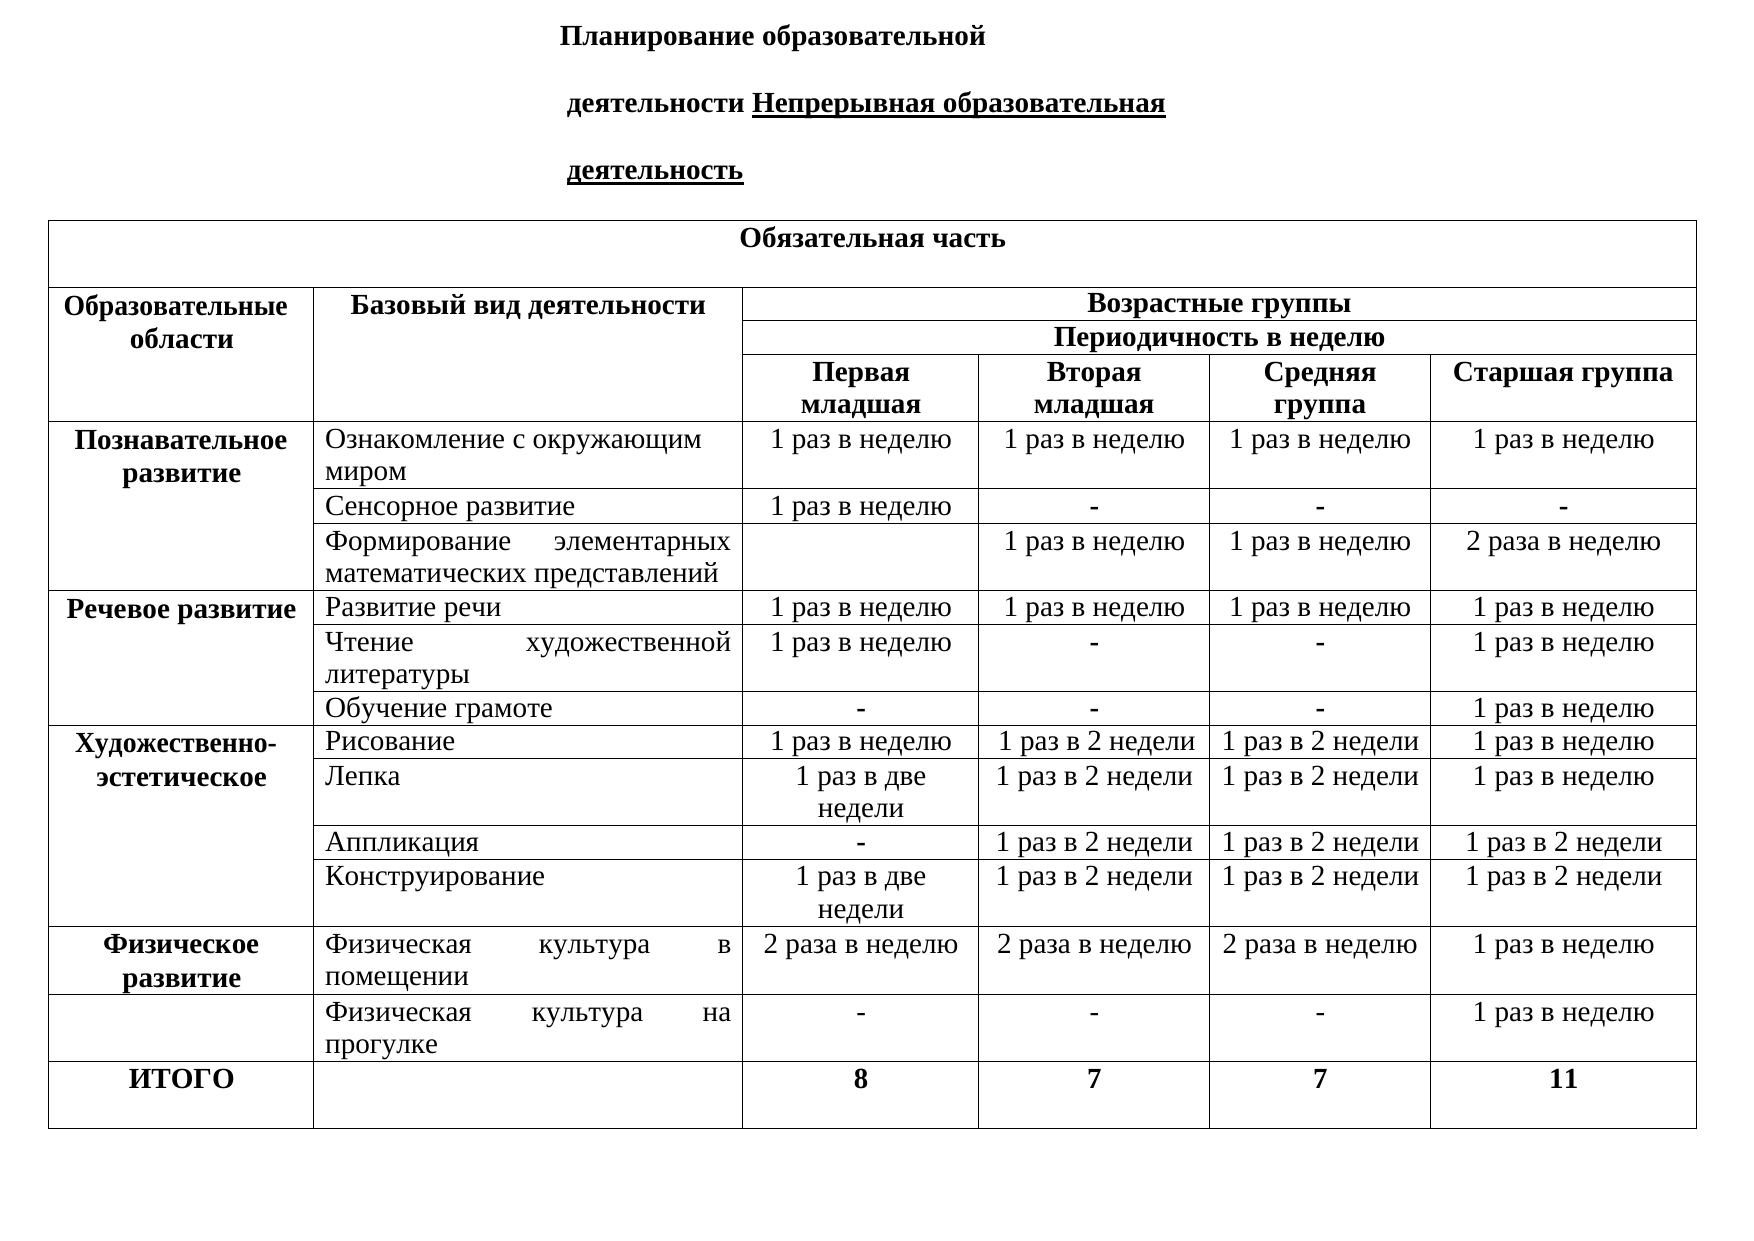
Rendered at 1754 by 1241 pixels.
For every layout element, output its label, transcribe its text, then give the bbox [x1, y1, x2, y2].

table_cell Вторая младшая [979, 355, 1209, 421]
table_cell Рисование [314, 726, 742, 758]
table_cell Развитие речи [314, 591, 742, 624]
table_cell Старшая группа [1431, 355, 1696, 421]
table_cell 1 раз в 2 недели [1210, 860, 1430, 926]
table_cell Физическое развитие [49, 927, 313, 994]
table_cell 1 раз в 2 недели [979, 860, 1209, 926]
table_cell 1 раз в неделю [1431, 995, 1696, 1061]
table_cell 7 [979, 1062, 1209, 1128]
table_cell 1 раз в неделю [743, 591, 978, 624]
table_cell Обучение грамоте [314, 692, 742, 724]
table_cell Речевое развитие [49, 591, 313, 724]
table_cell культура на [498, 995, 742, 1061]
table_cell - [1210, 625, 1430, 691]
table_cell 1 раз в неделю [743, 422, 978, 488]
table_header Обязательная часть [49, 221, 1696, 287]
table_cell культура в [498, 927, 742, 994]
table_cell 1 раз в 2 недели [1210, 726, 1430, 758]
table_cell 11 [1431, 1062, 1696, 1128]
table_cell 1 раз в неделю [1431, 591, 1696, 624]
table_cell художественной [498, 625, 742, 691]
table_cell 1 раз в неделю [1210, 591, 1430, 624]
table_cell 1 раз в неделю [743, 489, 978, 523]
table_cell - [1431, 489, 1696, 523]
table_cell 2 раза в неделю [979, 927, 1209, 994]
table_cell 1 раз в 2 недели [1431, 826, 1696, 858]
table_cell 1 раз в две недели [743, 759, 978, 825]
table_cell Сенсорное развитие [314, 489, 742, 523]
table_cell - [1210, 489, 1430, 523]
table_cell [743, 524, 978, 590]
table_cell Возрастные группы [743, 288, 1696, 320]
table_cell Первая младшая [743, 355, 978, 421]
table_cell Лепка [314, 759, 742, 825]
table_cell 1 раз в 2 недели [1210, 826, 1430, 858]
table_cell [314, 1062, 742, 1128]
table_cell 1 раз в неделю [979, 591, 1209, 624]
table_cell 1 раз в неделю [1431, 759, 1696, 825]
table_cell - [743, 995, 978, 1061]
table_cell Конструирование [314, 860, 742, 926]
table_cell 1 раз в неделю [743, 625, 978, 691]
table_cell Физическая помещении [314, 927, 498, 994]
table_cell 1 раз в неделю [979, 422, 1209, 488]
table_cell 1 раз в неделю [1431, 692, 1696, 724]
table_cell Периодичность в неделю [743, 321, 1696, 353]
table_cell 2 раза в неделю [743, 927, 978, 994]
table_cell - [1210, 692, 1430, 724]
table_cell Образовательные области [49, 288, 313, 421]
table_cell - [979, 489, 1209, 523]
table_cell 1 раз в 2 недели [1210, 759, 1430, 825]
table_cell Базовый вид деятельности [314, 288, 742, 421]
table_cell ИТОГО [49, 1062, 313, 1128]
table_cell Физическая прогулке [314, 995, 498, 1061]
table_cell 1 раз в 2 недели [979, 826, 1209, 858]
table_cell Ознакомление с окружающим миром [314, 422, 742, 488]
table_cell Художественно- эстетическое [49, 726, 313, 926]
table_cell Средняя группа [1210, 355, 1430, 421]
table_cell - [979, 995, 1209, 1061]
table_cell 1 раз в неделю [743, 726, 978, 758]
table_cell 2 раза в неделю [1210, 927, 1430, 994]
table_cell 1 раз в неделю [1431, 927, 1696, 994]
table_cell - [979, 625, 1209, 691]
table_cell - [743, 826, 978, 858]
table_cell 8 [743, 1062, 978, 1128]
table_cell 1 раз в неделю [1210, 422, 1430, 488]
table_cell 1 раз в 2 недели [979, 759, 1209, 825]
table_cell 1 раз в две недели [743, 860, 978, 926]
table_cell 1 раз в неделю [979, 524, 1209, 590]
table_cell 1 раз в 2 недели [979, 726, 1209, 758]
table_cell Познавательное развитие [49, 422, 313, 590]
table_cell 1 раз в неделю [1431, 726, 1696, 758]
table_cell - [979, 692, 1209, 724]
table_cell [49, 995, 313, 1061]
table_cell 1 раз в 2 недели [1431, 860, 1696, 926]
table_cell 1 раз в неделю [1431, 422, 1696, 488]
table_cell 1 раз в неделю [1431, 625, 1696, 691]
table_cell Формирование элементарных математических представлений [314, 524, 742, 590]
table_cell 7 [1210, 1062, 1430, 1128]
table_cell - [743, 692, 978, 724]
subtitle Планирование образовательной деятельности Непрерывная образовательная деятельность [559, 18, 1170, 186]
table_cell - [1210, 995, 1430, 1061]
table_cell 2 раза в неделю [1431, 524, 1696, 590]
table_cell 1 раз в неделю [1210, 524, 1430, 590]
table_cell Аппликация [314, 826, 742, 858]
table_cell Чтение литературы [314, 625, 498, 691]
